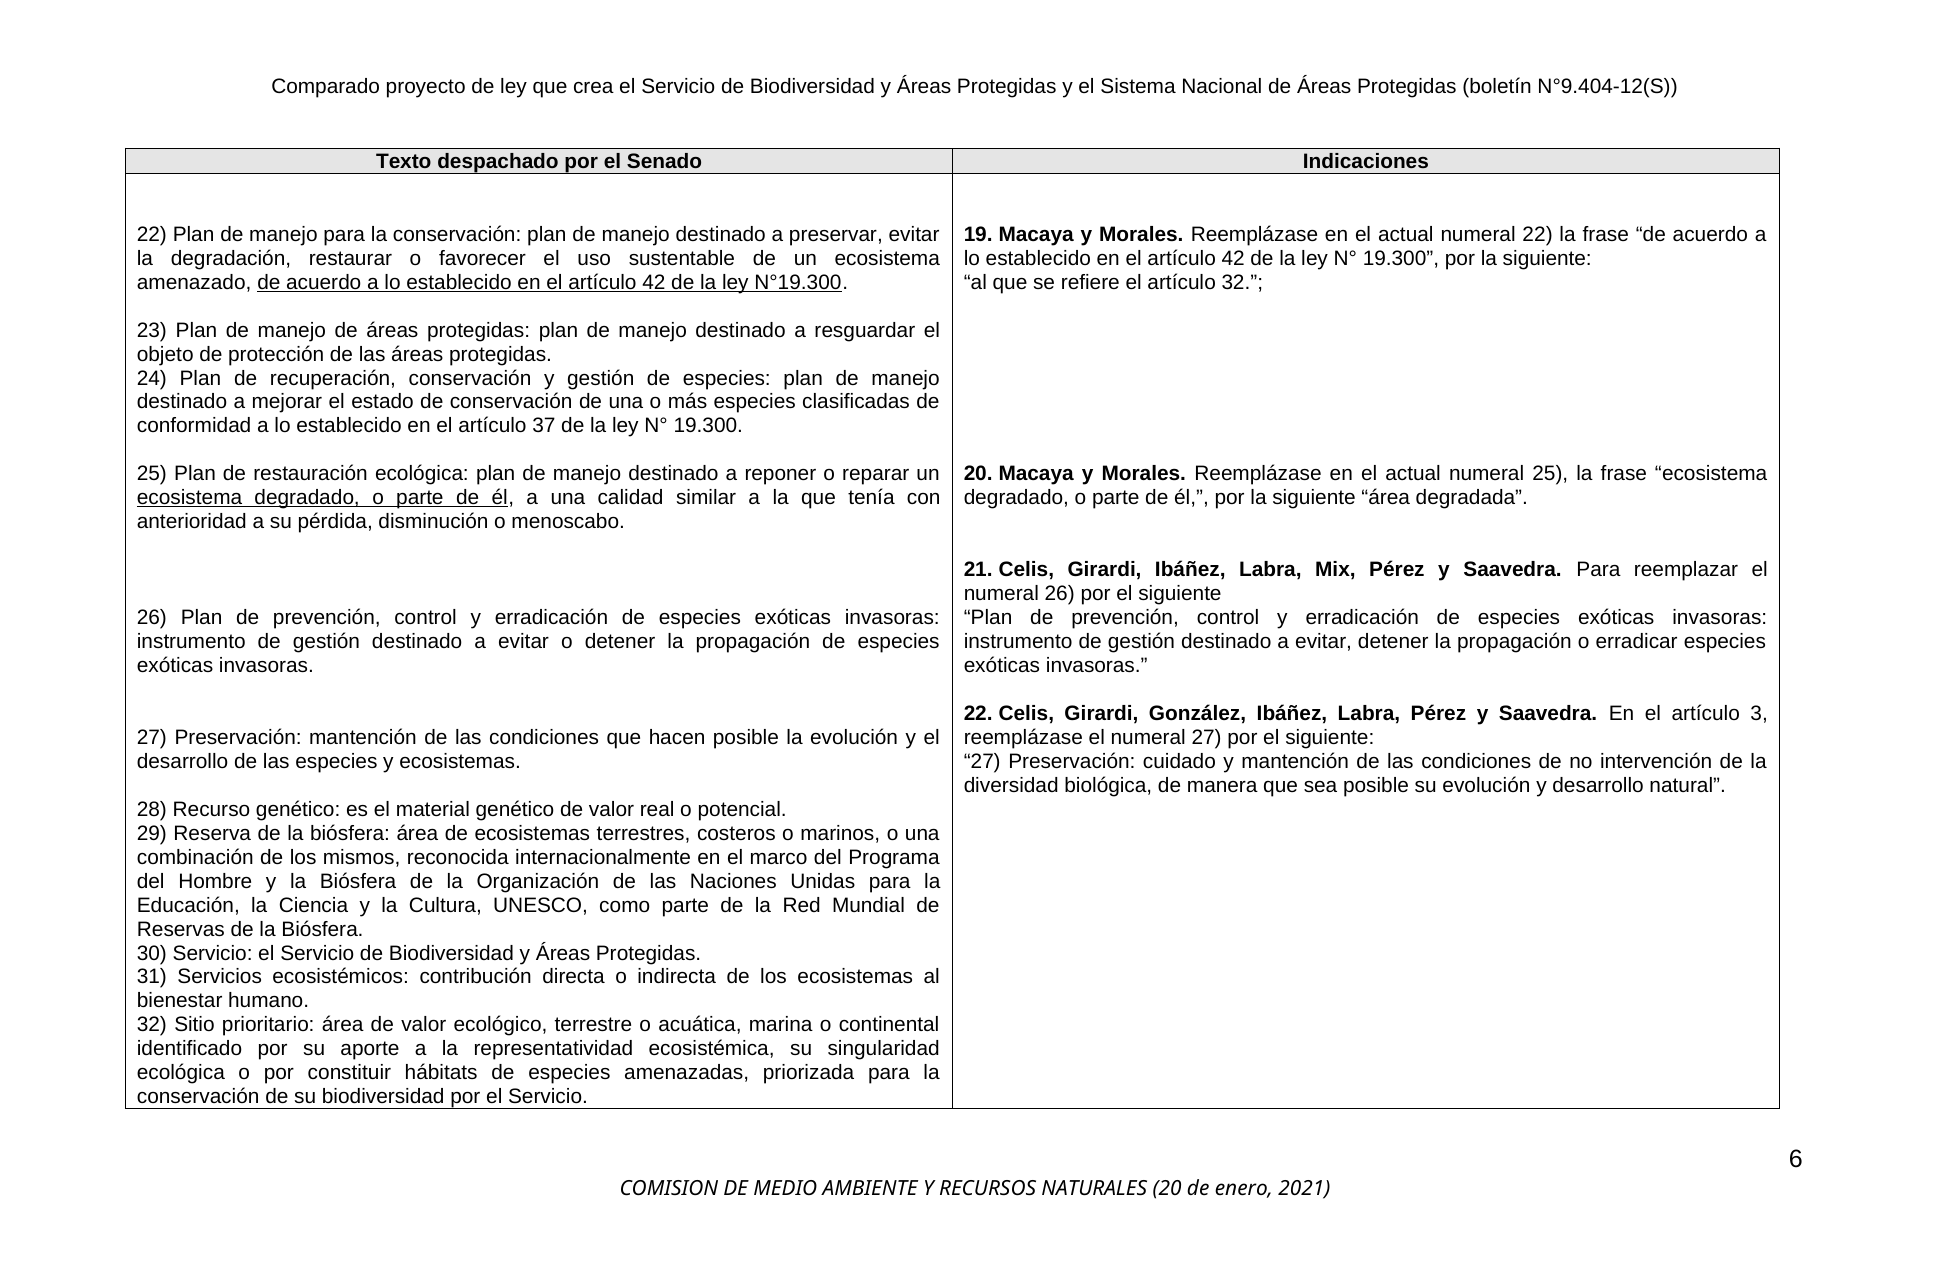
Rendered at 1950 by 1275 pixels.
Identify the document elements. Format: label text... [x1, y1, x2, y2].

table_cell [953, 174, 1779, 1108]
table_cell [126, 174, 952, 1108]
table_header Indicaciones [953, 149, 1779, 173]
table_header Texto despachado por el Senado [126, 149, 952, 173]
